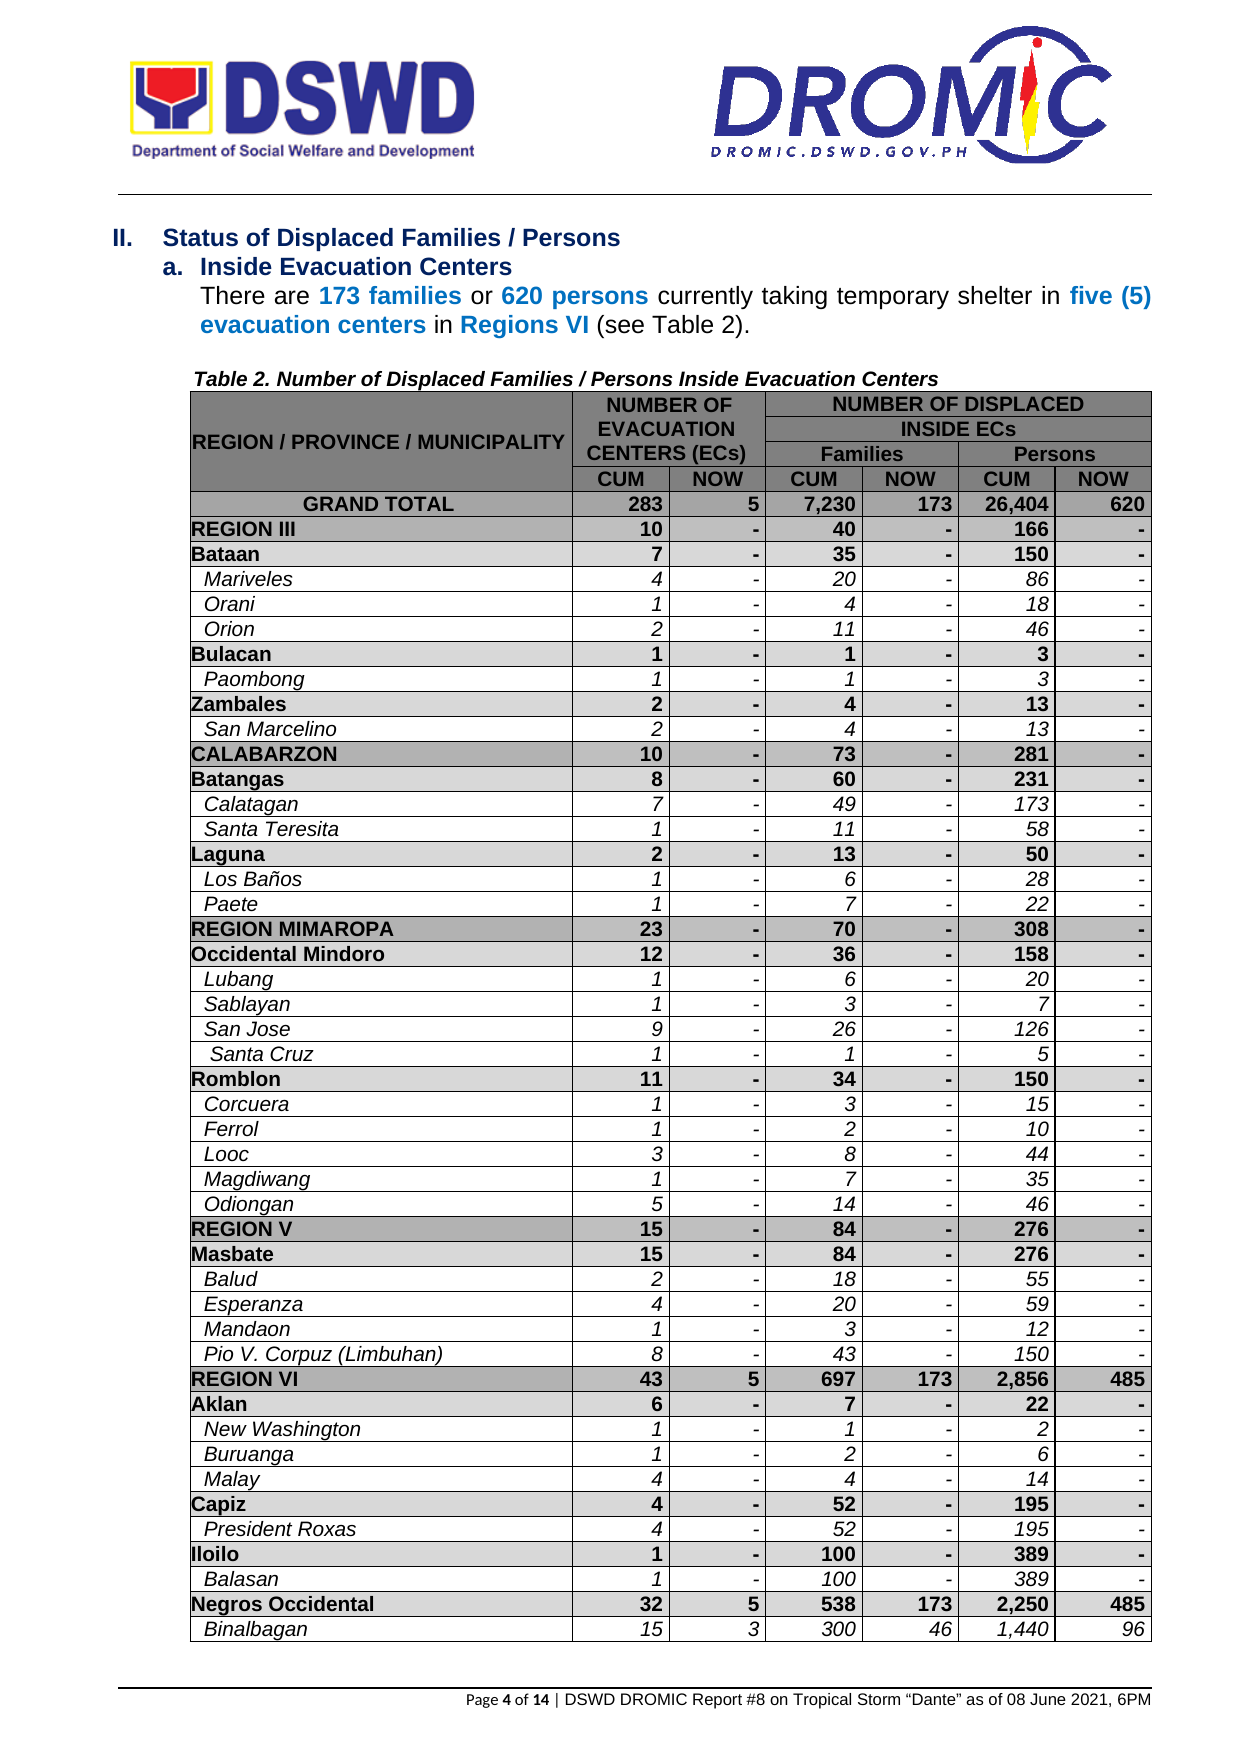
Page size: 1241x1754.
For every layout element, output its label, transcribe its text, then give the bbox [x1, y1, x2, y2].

table_cell 52 [766, 1492, 862, 1516]
table_cell - [670, 1317, 765, 1341]
table_cell 1 [766, 642, 862, 666]
table_cell Paete [203, 892, 572, 916]
table_cell 11 [573, 1067, 669, 1091]
table_cell [191, 892, 203, 916]
table_cell 1 [766, 667, 862, 691]
table_cell 2 [959, 1417, 1054, 1441]
table_cell 35 [959, 1167, 1054, 1191]
table_cell 5 [670, 492, 765, 516]
table_cell 86 [959, 567, 1054, 591]
table_cell - [1056, 1392, 1151, 1416]
table_cell - [670, 1567, 765, 1591]
table_cell 8 [573, 1342, 669, 1366]
table_cell - [670, 542, 765, 566]
table_cell 3 [766, 1092, 862, 1116]
table_cell - [670, 717, 765, 741]
table_cell - [670, 792, 765, 816]
table_cell - [863, 1017, 958, 1041]
table_cell [191, 817, 203, 841]
table_cell 2 [766, 1442, 862, 1466]
table_cell - [670, 592, 765, 616]
table_cell 389 [959, 1542, 1054, 1566]
list Table 2. Number of Displaced Families / Persons Inside Evacuation Centers [162, 367, 1152, 391]
table_cell - [1056, 642, 1151, 666]
table_cell 5 [670, 1367, 765, 1391]
table_cell 1 [573, 1092, 669, 1116]
table_cell 14 [766, 1192, 862, 1216]
table_cell Los Baños [203, 867, 572, 891]
table_cell - [863, 1167, 958, 1191]
table_cell - [1056, 1067, 1151, 1091]
table_cell 173 [863, 1592, 958, 1616]
table_cell - [863, 1567, 958, 1591]
table_cell Esperanza [203, 1292, 572, 1316]
table_cell 4 [766, 692, 862, 716]
table_cell - [863, 1542, 958, 1566]
table_cell REGION MIMAROPA [191, 917, 572, 941]
table_cell 50 [959, 842, 1054, 866]
table_cell [191, 992, 203, 1016]
table_cell Sablayan [203, 992, 572, 1016]
table_cell - [863, 742, 958, 766]
table_cell 276 [959, 1242, 1054, 1266]
table_cell - [863, 1467, 958, 1491]
table_cell 3 [959, 667, 1054, 691]
table_cell - [670, 1542, 765, 1566]
table_cell 2,250 [959, 1592, 1054, 1616]
table_cell - [1056, 1467, 1151, 1491]
table_cell - [863, 917, 958, 941]
table_cell CUM [959, 467, 1054, 491]
table_cell 6 [766, 867, 862, 891]
table_cell - [863, 1092, 958, 1116]
table_cell - [863, 1192, 958, 1216]
table_cell - [670, 842, 765, 866]
table_cell 7,230 [766, 492, 862, 516]
table_cell 126 [959, 1017, 1054, 1041]
table_cell - [670, 1067, 765, 1091]
table_cell 2 [573, 1267, 669, 1291]
table_cell - [670, 1467, 765, 1491]
table_cell [191, 1467, 203, 1491]
table_cell [191, 1017, 203, 1041]
table_cell 1,440 [959, 1617, 1054, 1641]
table_cell 1 [766, 1042, 862, 1066]
table_cell 43 [573, 1367, 669, 1391]
table_cell 281 [959, 742, 1054, 766]
table_cell - [1056, 742, 1151, 766]
table_cell 8 [573, 767, 669, 791]
table_cell Mandaon [203, 1317, 572, 1341]
table_cell Zambales [191, 692, 572, 716]
table_cell - [670, 1142, 765, 1166]
table_cell New Washington [203, 1417, 572, 1441]
table_cell - [863, 1442, 958, 1466]
table_cell 4 [573, 1467, 669, 1491]
table_cell - [1056, 792, 1151, 816]
table_cell 26 [766, 1017, 862, 1041]
table_cell - [1056, 1092, 1151, 1116]
table_cell 43 [766, 1342, 862, 1366]
list Status of Displaced Families / Persons [133, 223, 1152, 252]
table_cell - [1056, 842, 1151, 866]
table_cell - [670, 1267, 765, 1291]
table_cell 60 [766, 767, 862, 791]
table_cell 13 [959, 717, 1054, 741]
table_cell - [863, 542, 958, 566]
table_cell 8 [766, 1142, 862, 1166]
table_cell 1 [573, 1317, 669, 1341]
table_cell 1 [573, 1567, 669, 1591]
table_cell 150 [959, 1342, 1054, 1366]
table_cell Magdiwang [203, 1167, 572, 1191]
table_cell 100 [766, 1567, 862, 1591]
table_cell Occidental Mindoro [191, 942, 572, 966]
table_cell 5 [959, 1042, 1054, 1066]
table_cell - [1056, 1442, 1151, 1466]
table_cell - [670, 1442, 765, 1466]
table_cell 5 [573, 1192, 669, 1216]
table_cell Orion [203, 617, 572, 641]
table_cell [191, 1117, 203, 1141]
table_cell - [1056, 1017, 1151, 1041]
table_cell [191, 667, 203, 691]
table_cell - [1056, 1317, 1151, 1341]
table_cell - [1056, 1417, 1151, 1441]
table_cell 12 [573, 942, 669, 966]
table_cell - [863, 592, 958, 616]
table_cell 150 [959, 542, 1054, 566]
table_cell Ferrol [203, 1117, 572, 1141]
table_cell - [1056, 1042, 1151, 1066]
table_cell Orani [203, 592, 572, 616]
table_cell 59 [959, 1292, 1054, 1316]
table_cell 96 [1056, 1617, 1151, 1641]
table_cell Romblon [191, 1067, 572, 1091]
table_cell - [863, 1042, 958, 1066]
table_cell - [670, 1167, 765, 1191]
table_header NUMBER OF EVACUATION CENTERS (ECs) [573, 392, 765, 466]
table_cell 46 [959, 617, 1054, 641]
table_cell 1 [573, 817, 669, 841]
table_cell 4 [573, 1517, 669, 1541]
table_cell Looc [203, 1142, 572, 1166]
table_cell Santa Teresita [203, 817, 572, 841]
table_cell - [863, 1517, 958, 1541]
table_cell Santa Cruz [203, 1042, 572, 1066]
table_cell [191, 1142, 203, 1166]
table_cell 485 [1056, 1367, 1151, 1391]
table_cell [191, 1442, 203, 1466]
table_cell 55 [959, 1267, 1054, 1291]
table_cell - [863, 517, 958, 541]
table_cell [191, 617, 203, 641]
table_cell 84 [766, 1242, 862, 1266]
table_cell 46 [959, 1192, 1054, 1216]
table_cell 166 [959, 517, 1054, 541]
table_cell Lubang [203, 967, 572, 991]
table_cell 13 [766, 842, 862, 866]
table_cell - [863, 792, 958, 816]
table_cell 1 [573, 892, 669, 916]
table_cell 485 [1056, 1592, 1151, 1616]
table_cell 308 [959, 917, 1054, 941]
table_cell Corcuera [203, 1092, 572, 1116]
table_cell 3 [670, 1617, 765, 1641]
table_cell Aklan [191, 1392, 572, 1416]
table_cell - [670, 617, 765, 641]
table_cell NOW [1056, 467, 1151, 491]
table_cell 2 [573, 842, 669, 866]
table_cell 1 [573, 867, 669, 891]
table_cell Calatagan [203, 792, 572, 816]
table_cell - [670, 1192, 765, 1216]
table_cell 12 [959, 1317, 1054, 1341]
table_cell 276 [959, 1217, 1054, 1241]
table_cell Bataan [191, 542, 572, 566]
table_cell - [670, 1042, 765, 1066]
table_cell 4 [573, 567, 669, 591]
table_cell 1 [573, 592, 669, 616]
table_cell - [1056, 1542, 1151, 1566]
table_cell - [863, 667, 958, 691]
table_cell - [863, 617, 958, 641]
table_cell Masbate [191, 1242, 572, 1266]
table_cell - [863, 1492, 958, 1516]
table_cell NOW [670, 467, 765, 491]
table_cell Odiongan [203, 1192, 572, 1216]
table_cell [191, 1517, 203, 1541]
table_cell - [1056, 567, 1151, 591]
table_cell 34 [766, 1067, 862, 1091]
table_cell 1 [573, 1117, 669, 1141]
table_cell [191, 1417, 203, 1441]
table_cell - [863, 1317, 958, 1341]
table_cell 2 [573, 692, 669, 716]
table_cell 620 [1056, 492, 1151, 516]
table_cell 20 [766, 567, 862, 591]
table_cell - [863, 1292, 958, 1316]
table_cell 173 [863, 492, 958, 516]
table_cell - [863, 1242, 958, 1266]
table_cell Capiz [191, 1492, 572, 1516]
table_cell - [863, 692, 958, 716]
table_cell - [670, 917, 765, 941]
table_cell 300 [766, 1617, 862, 1641]
table_cell - [863, 842, 958, 866]
table_cell 7 [766, 1167, 862, 1191]
table_cell [191, 1317, 203, 1341]
table_cell - [670, 767, 765, 791]
table_cell - [863, 1142, 958, 1166]
table_cell 70 [766, 917, 862, 941]
table_cell 3 [766, 1317, 862, 1341]
table_cell 40 [766, 517, 862, 541]
table_cell - [1056, 1117, 1151, 1141]
table_cell [191, 592, 203, 616]
table_cell - [1056, 517, 1151, 541]
table_cell - [863, 642, 958, 666]
table_cell 4 [573, 1292, 669, 1316]
table_cell San Marcelino [203, 717, 572, 741]
table_cell 6 [573, 1392, 669, 1416]
table_cell 3 [766, 992, 862, 1016]
table_cell - [670, 1092, 765, 1116]
table_cell - [1056, 1217, 1151, 1241]
table_cell - [863, 1267, 958, 1291]
table_cell 36 [766, 942, 862, 966]
table_cell 2,856 [959, 1367, 1054, 1391]
table_cell - [670, 967, 765, 991]
table_cell Balud [203, 1267, 572, 1291]
table_cell 15 [959, 1092, 1054, 1116]
table_cell 20 [766, 1292, 862, 1316]
table_cell - [863, 992, 958, 1016]
table_cell NOW [863, 467, 958, 491]
table_cell - [1056, 1567, 1151, 1591]
table_cell Paombong [203, 667, 572, 691]
table_cell 44 [959, 1142, 1054, 1166]
table_cell 389 [959, 1567, 1054, 1591]
table_cell - [670, 867, 765, 891]
table_cell San Jose [203, 1017, 572, 1041]
table_cell - [1056, 1192, 1151, 1216]
table_cell - [1056, 1142, 1151, 1166]
table_cell CALABARZON [191, 742, 572, 766]
table_cell - [1056, 1167, 1151, 1191]
table_cell 7 [573, 542, 669, 566]
table_cell - [670, 1117, 765, 1141]
table_cell [191, 1567, 203, 1591]
table_cell 1 [573, 1417, 669, 1441]
table_cell - [863, 1392, 958, 1416]
table_cell - [863, 1342, 958, 1366]
table_cell [191, 1192, 203, 1216]
table_cell - [1056, 767, 1151, 791]
table_cell - [670, 1417, 765, 1441]
table_cell 1 [573, 667, 669, 691]
list There are 173 families or 620 persons currently taking temporary shelter in five (5) evacuation centers in Regions VI (see Table 2). [200, 281, 1152, 338]
table_cell - [670, 1242, 765, 1266]
table_cell - [863, 1067, 958, 1091]
table_cell [191, 1092, 203, 1116]
table_cell [191, 792, 203, 816]
table_cell 7 [573, 792, 669, 816]
table_cell - [670, 517, 765, 541]
table_cell 100 [766, 1542, 862, 1566]
picture [703, 25, 1117, 163]
table_cell 15 [573, 1242, 669, 1266]
table_cell Laguna [191, 842, 572, 866]
table_cell 1 [573, 1167, 669, 1191]
table_cell 3 [573, 1142, 669, 1166]
table_cell 4 [573, 1492, 669, 1516]
table_cell 9 [573, 1017, 669, 1041]
table_cell - [670, 1392, 765, 1416]
table_cell 173 [863, 1367, 958, 1391]
table_cell 58 [959, 817, 1054, 841]
table_cell [191, 1042, 203, 1066]
table_cell [191, 717, 203, 741]
table_cell - [1056, 1492, 1151, 1516]
table_cell [191, 567, 203, 591]
table_cell - [670, 1492, 765, 1516]
table_cell - [670, 667, 765, 691]
table_cell - [670, 1517, 765, 1541]
table_cell - [1056, 942, 1151, 966]
table_cell - [863, 967, 958, 991]
table_header NUMBER OF DISPLACED [766, 392, 1151, 416]
table_cell - [670, 992, 765, 1016]
table_cell 283 [573, 492, 669, 516]
table_cell [191, 1167, 203, 1191]
table_cell REGION III [191, 517, 572, 541]
list Inside Evacuation Centers [162, 252, 1152, 281]
table_cell - [670, 1292, 765, 1316]
table_cell - [1056, 592, 1151, 616]
table_header REGION / PROVINCE / MUNICIPALITY [191, 392, 572, 491]
table_cell - [670, 1342, 765, 1366]
table_cell [191, 1342, 203, 1366]
table_cell 28 [959, 867, 1054, 891]
table_cell - [1056, 667, 1151, 691]
table_cell - [670, 692, 765, 716]
table_cell - [1056, 892, 1151, 916]
table_cell - [863, 867, 958, 891]
table_cell - [1056, 1242, 1151, 1266]
table_cell 2 [573, 717, 669, 741]
table_cell REGION VI [191, 1367, 572, 1391]
table_cell - [1056, 1267, 1151, 1291]
table_cell 6 [959, 1442, 1054, 1466]
table_cell 173 [959, 792, 1054, 816]
table_cell [191, 867, 203, 891]
table_cell 23 [573, 917, 669, 941]
table_cell - [670, 642, 765, 666]
table_cell [191, 1267, 203, 1291]
table_cell 84 [766, 1217, 862, 1241]
table_cell - [1056, 1292, 1151, 1316]
table_cell - [1056, 717, 1151, 741]
table_cell 7 [766, 892, 862, 916]
table_cell 150 [959, 1067, 1054, 1091]
table_cell 1 [573, 1442, 669, 1466]
table_cell 538 [766, 1592, 862, 1616]
table_cell CUM [573, 467, 669, 491]
table_cell - [670, 942, 765, 966]
table_cell 15 [573, 1617, 669, 1641]
table_cell 6 [766, 967, 862, 991]
table_cell 4 [766, 1467, 862, 1491]
table_cell - [670, 1217, 765, 1241]
table_cell - [863, 767, 958, 791]
table_cell 10 [959, 1117, 1054, 1141]
table_cell - [670, 892, 765, 916]
table_cell - [670, 817, 765, 841]
table_cell 14 [959, 1467, 1054, 1491]
table_cell 18 [766, 1267, 862, 1291]
table_cell - [863, 942, 958, 966]
table_cell - [1056, 1342, 1151, 1366]
picture [118, 57, 487, 164]
table_cell 2 [573, 617, 669, 641]
table_cell [191, 1617, 203, 1641]
table_cell 1 [766, 1417, 862, 1441]
table_cell 46 [863, 1617, 958, 1641]
table_cell Families [766, 442, 958, 466]
table_cell 1 [573, 992, 669, 1016]
table_cell Malay [203, 1467, 572, 1491]
table_cell - [863, 1417, 958, 1441]
table_cell - [863, 892, 958, 916]
table_cell - [1056, 917, 1151, 941]
table_cell Batangas [191, 767, 572, 791]
table_cell - [863, 1217, 958, 1241]
table_cell 4 [766, 717, 862, 741]
table_cell - [1056, 542, 1151, 566]
table_cell - [1056, 967, 1151, 991]
table_cell Bulacan [191, 642, 572, 666]
table_cell 195 [959, 1492, 1054, 1516]
table_cell Iloilo [191, 1542, 572, 1566]
table_cell - [863, 567, 958, 591]
table_cell 32 [573, 1592, 669, 1616]
table_cell 22 [959, 1392, 1054, 1416]
table_cell 73 [766, 742, 862, 766]
table_cell - [863, 1117, 958, 1141]
table_cell - [1056, 1517, 1151, 1541]
table_cell 2 [766, 1117, 862, 1141]
table_cell Persons [959, 442, 1151, 466]
table_cell 52 [766, 1517, 862, 1541]
table_cell - [670, 1017, 765, 1041]
table_cell - [670, 567, 765, 591]
table_cell - [670, 742, 765, 766]
table_cell [191, 967, 203, 991]
table_cell 5 [670, 1592, 765, 1616]
table_cell Pio V. Corpuz (Limbuhan) [203, 1342, 572, 1366]
table_cell 231 [959, 767, 1054, 791]
table_cell - [863, 817, 958, 841]
table_cell 26,404 [959, 492, 1054, 516]
table_cell 1 [573, 642, 669, 666]
table_cell Negros Occidental [191, 1592, 572, 1616]
table_cell INSIDE ECs [766, 417, 1151, 441]
table_cell REGION V [191, 1217, 572, 1241]
table_cell Mariveles [203, 567, 572, 591]
table_cell Balasan [203, 1567, 572, 1591]
table_cell CUM [766, 467, 862, 491]
table_cell 11 [766, 817, 862, 841]
table_cell 158 [959, 942, 1054, 966]
table_cell 15 [573, 1217, 669, 1241]
table_cell - [1056, 867, 1151, 891]
table_cell 11 [766, 617, 862, 641]
table_cell 10 [573, 742, 669, 766]
table_cell - [1056, 692, 1151, 716]
table_cell 7 [766, 1392, 862, 1416]
table_cell 1 [573, 1542, 669, 1566]
table_cell 195 [959, 1517, 1054, 1541]
table_cell 20 [959, 967, 1054, 991]
table_cell President Roxas [203, 1517, 572, 1541]
table_cell - [1056, 617, 1151, 641]
table_cell Buruanga [203, 1442, 572, 1466]
table_cell Binalbagan [203, 1617, 572, 1641]
table_cell 13 [959, 692, 1054, 716]
table_cell 35 [766, 542, 862, 566]
table_cell GRAND TOTAL [191, 492, 572, 516]
table_cell 7 [959, 992, 1054, 1016]
table_cell 697 [766, 1367, 862, 1391]
table_cell 10 [573, 517, 669, 541]
table_cell 18 [959, 592, 1054, 616]
table_cell - [1056, 817, 1151, 841]
table_cell 4 [766, 592, 862, 616]
table_cell [191, 1292, 203, 1316]
table_cell 49 [766, 792, 862, 816]
table_cell 1 [573, 967, 669, 991]
table_cell 1 [573, 1042, 669, 1066]
table_cell 22 [959, 892, 1054, 916]
table_cell - [863, 717, 958, 741]
table_cell - [1056, 992, 1151, 1016]
table_cell 3 [959, 642, 1054, 666]
